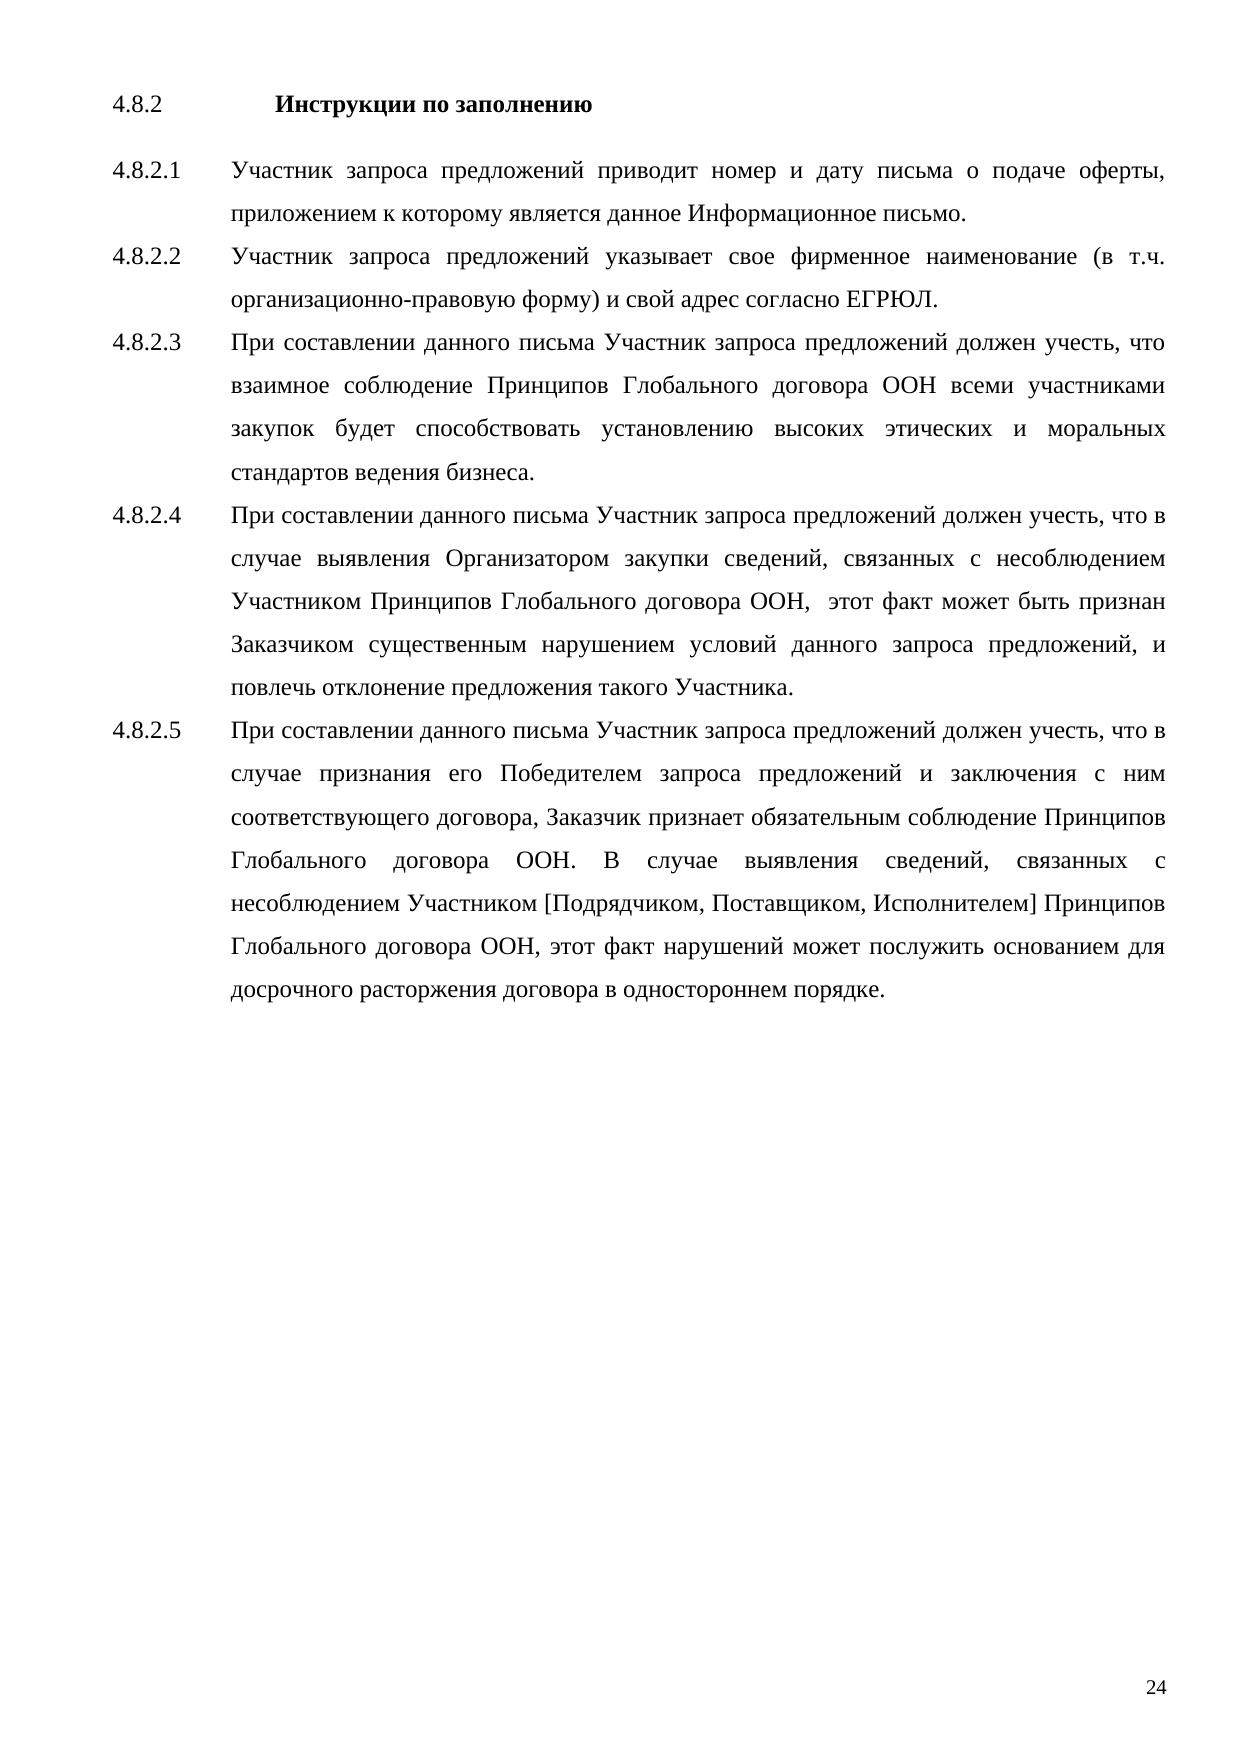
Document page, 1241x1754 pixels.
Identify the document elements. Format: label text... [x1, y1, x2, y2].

text При составлении данного письма Участник запроса предложений должен учесть, что взаимное соблюдение Принципов Глобального договора ООН всеми участниками закупок будет способствовать установлению высоких этических и моральных стандартов ведения бизнеса. [112, 327, 1167, 485]
text Инструкции по заполнению [112, 89, 1167, 117]
text При составлении данного письма Участник запроса предложений должен учесть, что в случае выявления Организатором закупки сведений, связанных с несоблюдением Участником Принципов Глобального договора ООН, этот факт может быть признан Заказчиком существенным нарушением условий данного запроса предложений, и повлечь отклонение предложения такого Участника. [112, 500, 1167, 701]
text Участник запроса предложений приводит номер и дату письма о подаче оферты, приложением к которому является данное Информационное письмо. [112, 155, 1167, 227]
text При составлении данного письма Участник запроса предложений должен учесть, что в случае признания его Победителем запроса предложений и заключения с ним соответствующего договора, Заказчик признает обязательным соблюдение Принципов Глобального договора ООН. В случае выявления сведений, связанных с несоблюдением Участником [Подрядчиком, Поставщиком, Исполнителем] Принципов Глобального договора ООН, этот факт нарушений может послужить основанием для досрочного расторжения договора в одностороннем порядке. [112, 715, 1167, 1003]
text Участник запроса предложений указывает свое фирменное наименование (в т.ч. организационно-правовую форму) и свой адрес согласно ЕГРЮЛ. [112, 241, 1167, 313]
